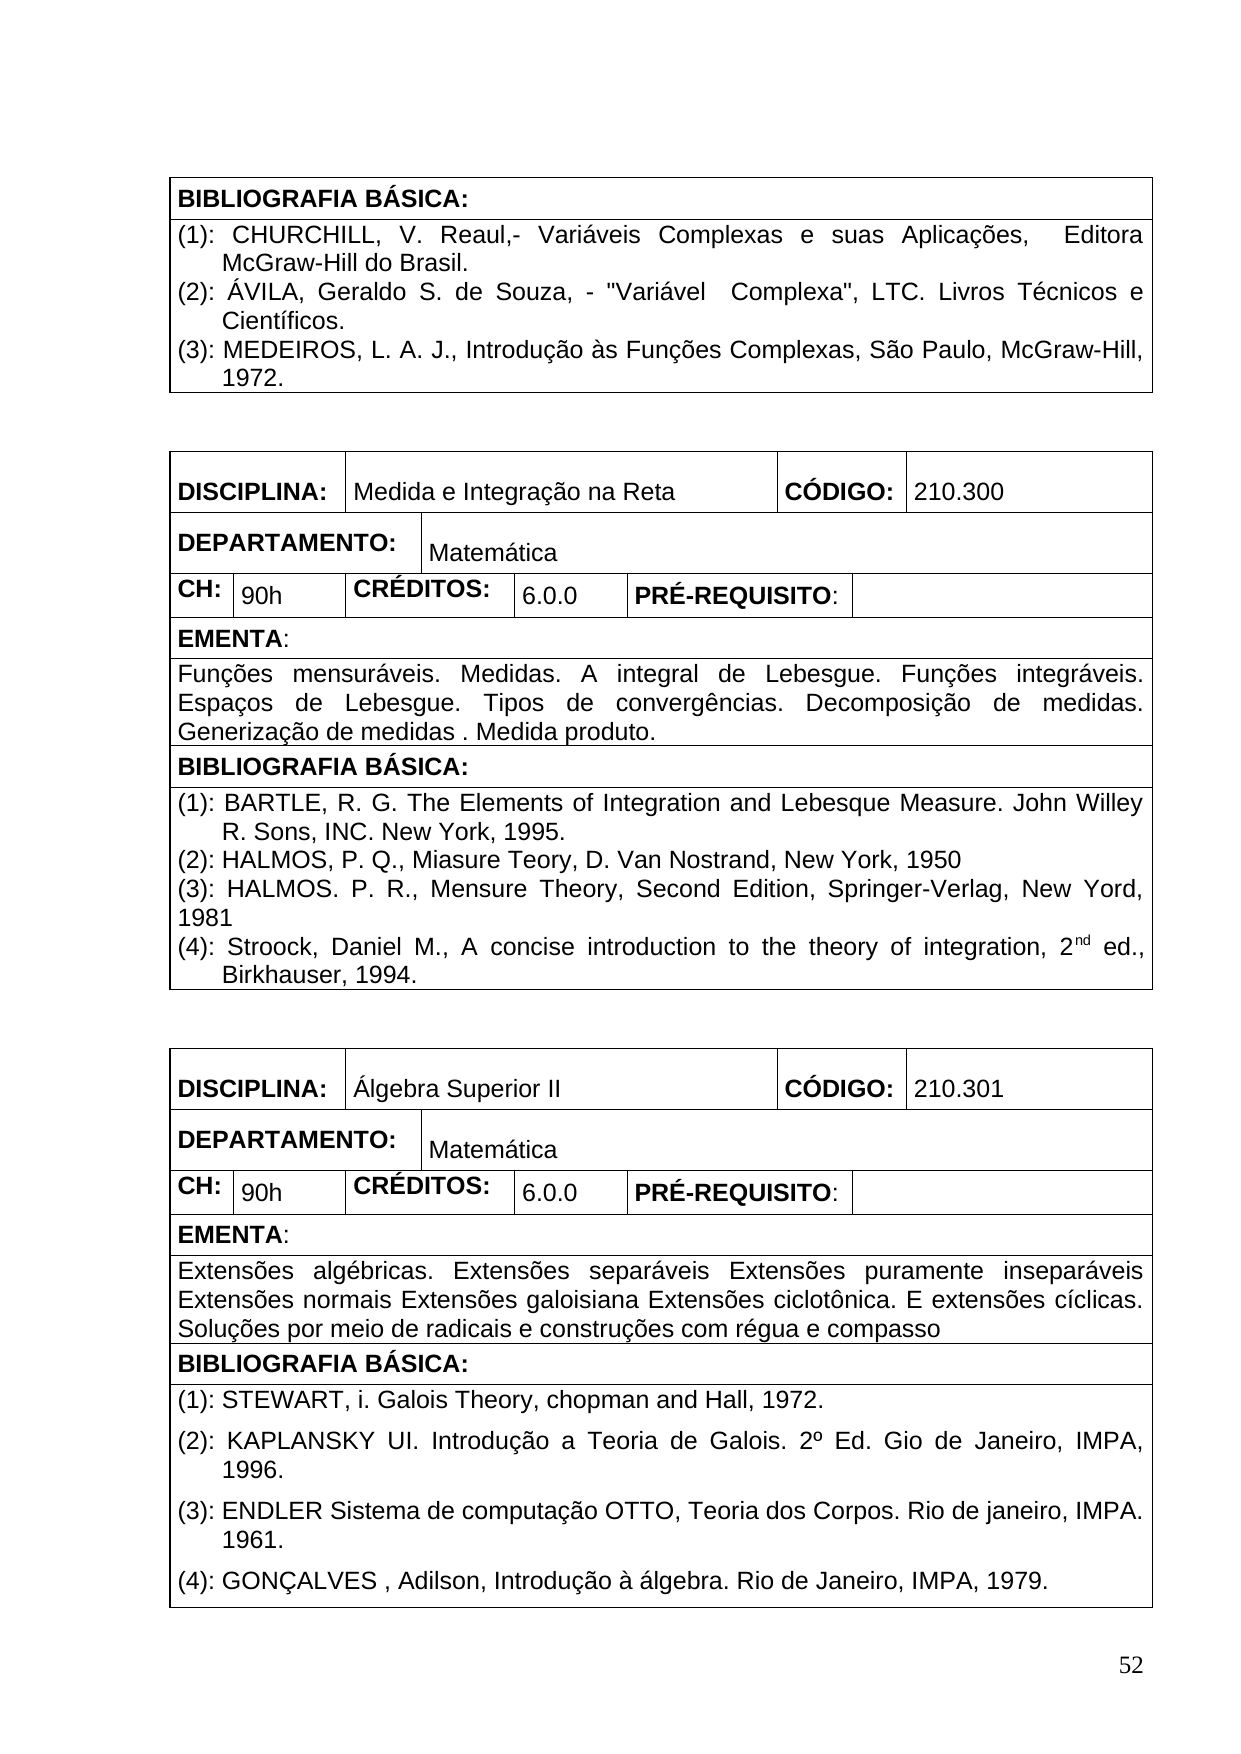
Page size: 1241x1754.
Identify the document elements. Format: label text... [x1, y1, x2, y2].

table_header DISCIPLINA: [171, 1049, 345, 1109]
table_header EMENTA: [171, 1215, 1152, 1255]
table_header CÓDIGO: [778, 452, 906, 512]
table_header 6.0.0 [515, 1171, 627, 1214]
table_header CRÉDITOS: [346, 1171, 514, 1214]
table_cell BIBLIOGRAFIA BÁSICA: [171, 746, 1152, 787]
table_header 90h [234, 1171, 345, 1214]
table_header PRÉ-REQUISITO: [628, 574, 852, 617]
table_header CRÉDITOS: [346, 574, 514, 617]
table_header CÓDIGO: [778, 1049, 906, 1109]
table_cell (1): STEWART, i. Galois Theory, chopman and Hall, 1972. (2): KAPLANSKY UI. Introdução a Teoria de Galois. 2º Ed. Gio de Janeiro, IMPA, 1996. (3): ENDLER Sistema de computação OTTO, Teoria dos Corpos. Rio de janeiro, IMPA. 1961. (4): GONÇALVES , Adilson, Introdução à álgebra. Rio de Janeiro, IMPA, 1979. [171, 1385, 1152, 1607]
table_header 6.0.0 [515, 574, 627, 617]
table_cell Matemática [422, 513, 1152, 573]
table_header 210.300 [907, 452, 1152, 512]
table_cell DEPARTAMENTO: [171, 1110, 421, 1170]
table_header PRÉ-REQUISITO: [628, 1171, 852, 1214]
table_cell Funções mensuráveis. Medidas. A integral de Lebesgue. Funções integráveis. Espaços de Lebesgue. Tipos de convergências. Decomposição de medidas. Generização de medidas . Medida produto. [171, 659, 1152, 745]
table_cell DEPARTAMENTO: [171, 513, 421, 573]
table_header 210.301 [907, 1049, 1152, 1109]
table_header DISCIPLINA: [171, 452, 345, 512]
table_header Álgebra Superior II [346, 1049, 777, 1109]
table_cell BIBLIOGRAFIA BÁSICA: [171, 1344, 1152, 1384]
table_header EMENTA: [171, 618, 1152, 658]
table_header [853, 574, 1152, 617]
table_header [853, 1171, 1152, 1214]
table_header CH: [171, 574, 233, 617]
table_header CH: [171, 1171, 233, 1214]
table_cell (1): BARTLE, R. G. The Elements of Integration and Lebesque Measure. John Willey R. Sons, INC. , 1995. (2): HALMOS, P. Q., Miasure Teory, D. , 1950 (3): HALMOS. P. R., Mensure Theory, Second Edition, Springer-Verlag, New Yord, 1981 (4): Stroock, Daniel M., A concise introduction to the theory of integration, 2nd ed., Birkhauser, 1994. [171, 788, 1152, 989]
table_cell BIBLIOGRAFIA BÁSICA: [171, 178, 1152, 218]
table_header 90h [234, 574, 345, 617]
table_cell Matemática [422, 1110, 1152, 1170]
table_cell Extensões algébricas. Extensões separáveis Extensões puramente inseparáveis Extensões normais Extensões galoisiana Extensões ciclotônica. E extensões cíclicas. Soluções por meio de radicais e construções com régua e compasso [171, 1256, 1152, 1342]
table_header Medida e Integração na Reta [346, 452, 777, 512]
table_cell (1): CHURCHILL, V. Reaul,- Variáveis Complexas e suas Aplicações, Editora McGraw-Hill do Brasil. (2): ÁVILA, Geraldo S. de Souza, - "Variável Complexa", LTC. Livros Técnicos e Científicos. (3): MEDEIROS, L. A. J., Introdução às Funções Complexas, São Paulo, McGraw-Hill, 1972. [171, 220, 1152, 392]
